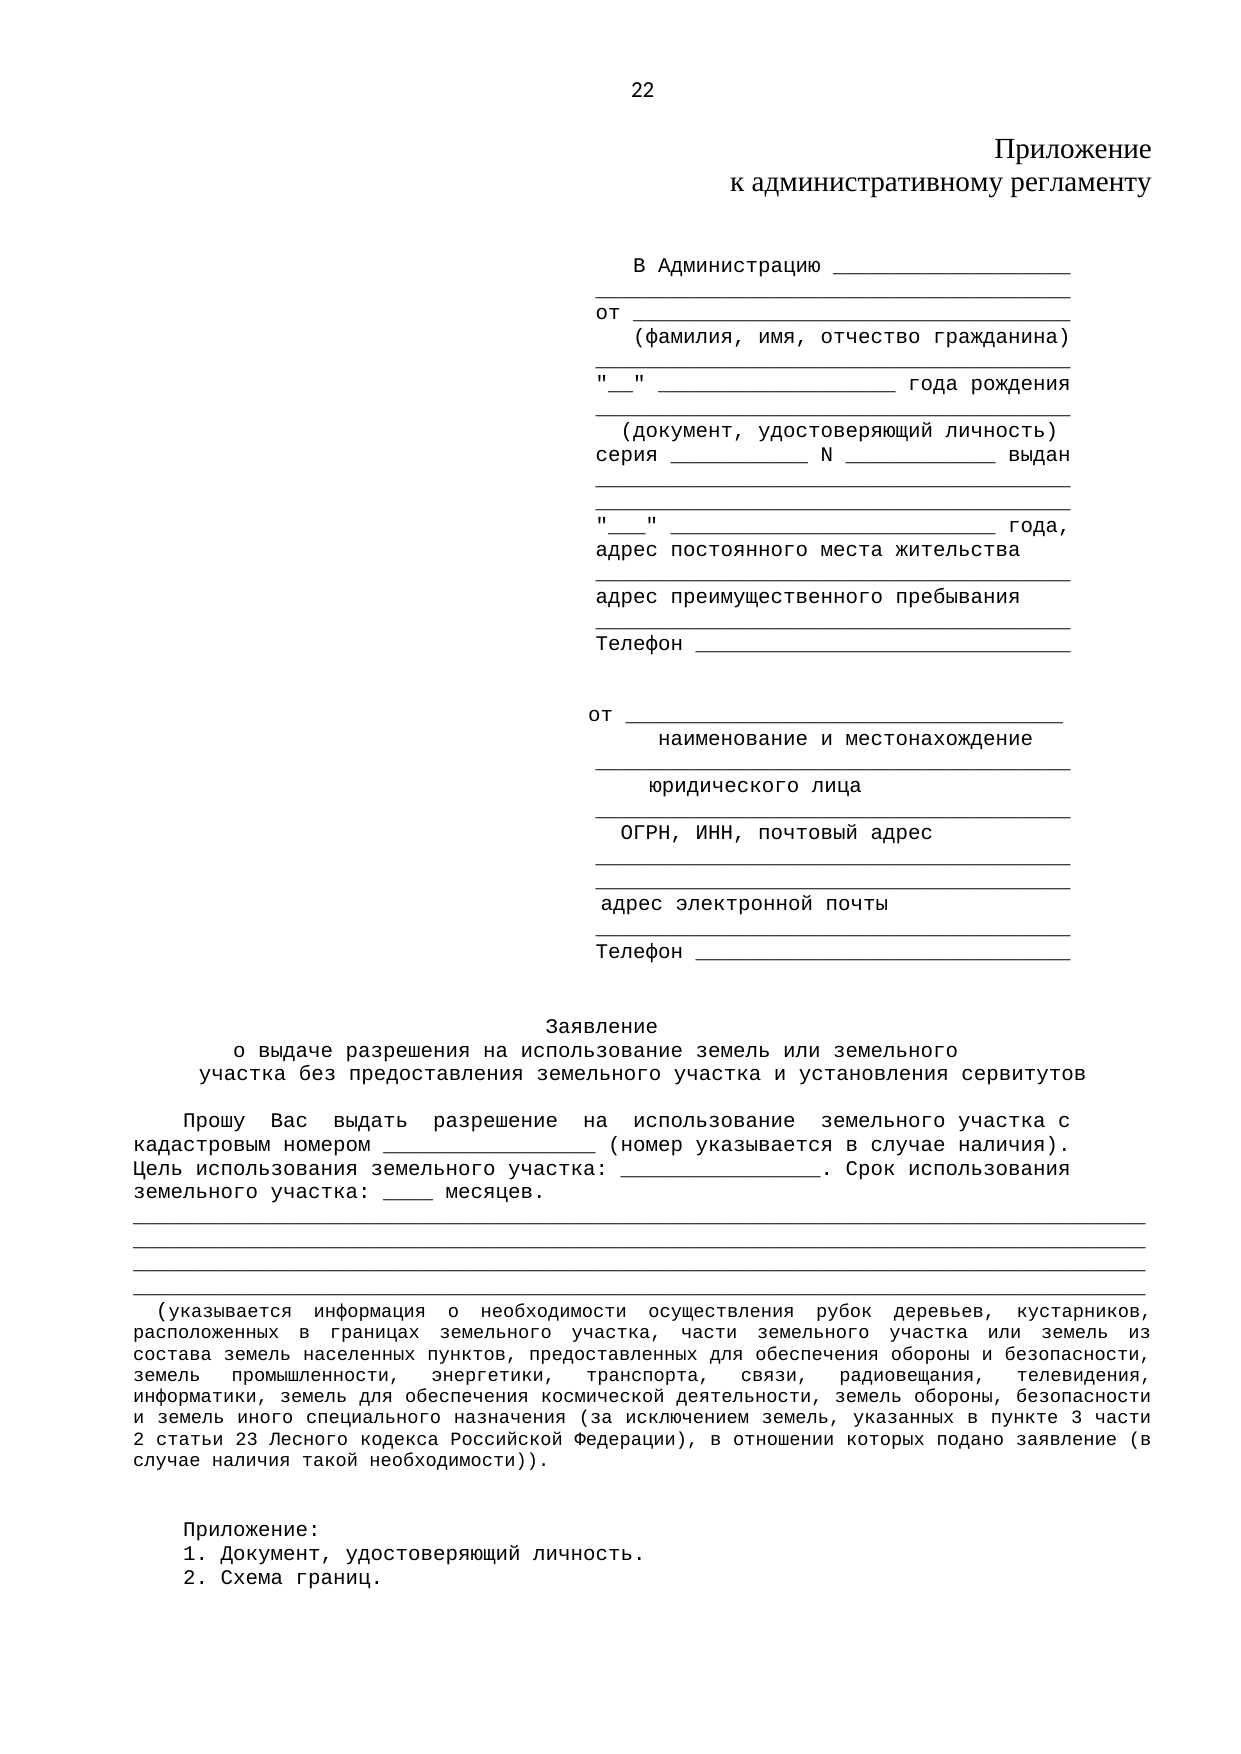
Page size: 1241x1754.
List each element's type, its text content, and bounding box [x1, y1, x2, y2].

text земельного участка: ____ месяцев. [133, 1181, 1152, 1205]
text ______________________________________ [133, 491, 1152, 515]
text Приложение [133, 131, 1152, 164]
text 2. Схема границ. [133, 1567, 1152, 1590]
text 1. Документ, удостоверяющий личность. [133, 1543, 1152, 1567]
text Прошу Вас выдать разрешение на использование земельного участка с [133, 1111, 1152, 1134]
text серия ___________ N ____________ выдан [133, 444, 1152, 468]
text ______________________________________ [133, 917, 1152, 941]
text В Администрацию ___________________ [133, 255, 1152, 278]
text "__" ___________________ года рождения [133, 373, 1152, 397]
text от ___________________________________ [575, 704, 1152, 728]
text о выдаче разрешения на использование земель или земельного [133, 1039, 1152, 1063]
text адрес электронной почты [133, 893, 1152, 917]
text ______________________________________ [133, 278, 1152, 302]
text Телефон ______________________________ [133, 633, 1152, 657]
text адрес постоянного места жительства [133, 539, 1152, 562]
text адрес преимущественного пребывания [133, 586, 1152, 609]
text Цель использования земельного участка: ________________. Срок использования [133, 1158, 1152, 1181]
text ______________________________________ [133, 397, 1152, 420]
text ______________________________________ [133, 799, 1152, 822]
text ______________________________________ [133, 751, 1152, 775]
text ______________________________________ [133, 870, 1152, 893]
text кадастровым номером _________________ (номер указывается в случае наличия). [133, 1134, 1152, 1158]
text ______________________________________ [133, 609, 1152, 633]
text ______________________________________ [133, 846, 1152, 870]
text участка без предоставления земельного участка и установления сервитутов [133, 1063, 1152, 1087]
text (фамилия, имя, отчество гражданина) [133, 326, 1152, 349]
text ____________________________________________________________________________________________________________________________________________________________________________________________________________________________________________________________________________________________________________________________________ [133, 1205, 1152, 1300]
text (указывается информация о необходимости осуществления рубок деревьев, кустарников, расположенных в границах земельного участка, части земельного участка или земель из состава земель населенных пунктов, предоставленных для обеспечения обороны и безопасности, земель промышленности, энергетики, транспорта, связи, радиовещания, телевидения, информатики, земель для обеспечения космической деятельности, земель обороны, безопасности и земель иного специального назначения (за исключением земель, указанных в пункте 3 части 2 статьи 23 Лесного кодекса Российской Федерации), в отношении которых подано заявление (в случае наличия такой необходимости)). [133, 1300, 1152, 1472]
text Телефон ______________________________ [133, 941, 1152, 964]
text ______________________________________ [133, 562, 1152, 586]
text от ___________________________________ [133, 302, 1152, 326]
text ОГРН, ИНН, почтовый адрес [133, 822, 1152, 846]
text ______________________________________ [133, 468, 1152, 491]
text Приложение: [133, 1519, 1152, 1543]
text (документ, удостоверяющий личность) [133, 420, 1152, 444]
text ______________________________________ [133, 349, 1152, 373]
text юридического лица [575, 775, 1152, 799]
text "___" __________________________ года, [133, 515, 1152, 539]
text Заявление [133, 1016, 1152, 1039]
text наименование и местонахождение [133, 728, 1152, 751]
text к административному регламенту [133, 164, 1152, 198]
